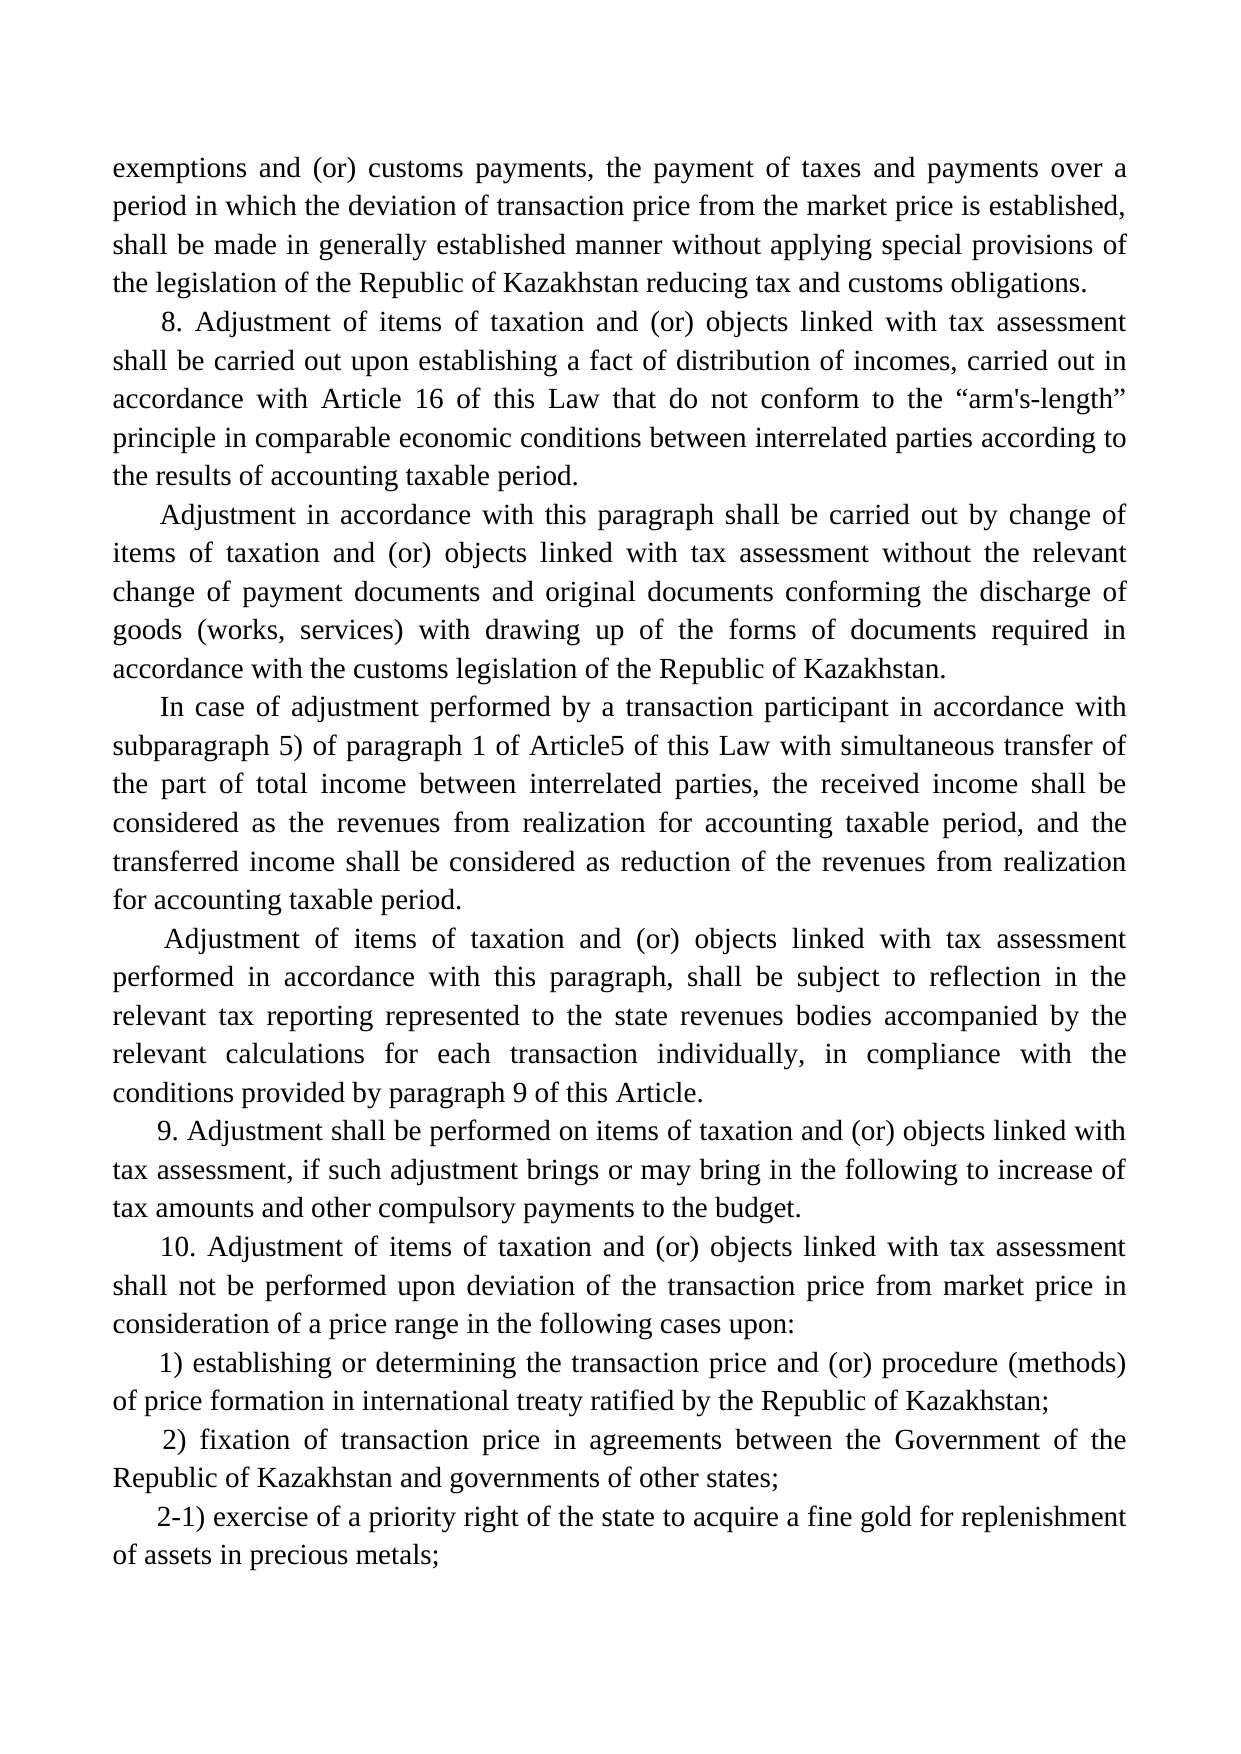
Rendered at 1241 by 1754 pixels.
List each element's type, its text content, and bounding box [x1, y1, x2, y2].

text In case of adjustment performed by a transaction participant in accordance with subparagraph 5) of paragraph 1 of Article5 of this Law with simultaneous transfer of the part of total income between interrelated parties, the received income shall be considered as the revenues from realization for accounting taxable period, and the transferred income shall be considered as reduction of the revenues from realization for accounting taxable period. [112, 689, 1128, 916]
text 2-1) exercise of a priority right of the state to acquire a fine gold for replenishment of assets in precious metals; [112, 1499, 1128, 1571]
text 2) fixation of transaction price in agreements between the Government of the Republic of Kazakhstan and governments of other states; [112, 1422, 1128, 1494]
text 8. Adjustment of items of taxation and (or) objects linked with tax assessment shall be carried out upon establishing a fact of distribution of incomes, carried out in accordance with Article 16 of this Law that do not conform to the “arm's-length” principle in comparable economic conditions between interrelated parties according to the results of accounting taxable period. [112, 304, 1128, 492]
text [112, 150, 1128, 299]
text Adjustment in accordance with this paragraph shall be carried out by change of items of taxation and (or) objects linked with tax assessment without the relevant change of payment documents and original documents conforming the discharge of goods (works, services) with drawing up of the forms of documents required in accordance with the customs legislation of the Republic of Kazakhstan. [112, 497, 1128, 684]
text 9. Adjustment shall be performed on items of taxation and (or) objects linked with tax assessment, if such adjustment brings or may bring in the following to increase of tax amounts and other compulsory payments to the budget. [112, 1113, 1128, 1224]
text Adjustment of items of taxation and (or) objects linked with tax assessment performed in accordance with this paragraph, shall be subject to reflection in the relevant tax reporting represented to the state revenues bodies accompanied by the relevant calculations for each transaction individually, in compliance with the conditions provided by paragraph 9 of this Article. [112, 921, 1128, 1108]
text 1) establishing or determining the transaction price and (or) procedure (methods) of price formation in international treaty ratified by the Republic of Kazakhstan; [112, 1345, 1128, 1417]
text 10. Adjustment of items of taxation and (or) objects linked with tax assessment shall not be performed upon deviation of the transaction price from market price in consideration of a price range in the following cases upon: [112, 1229, 1128, 1340]
